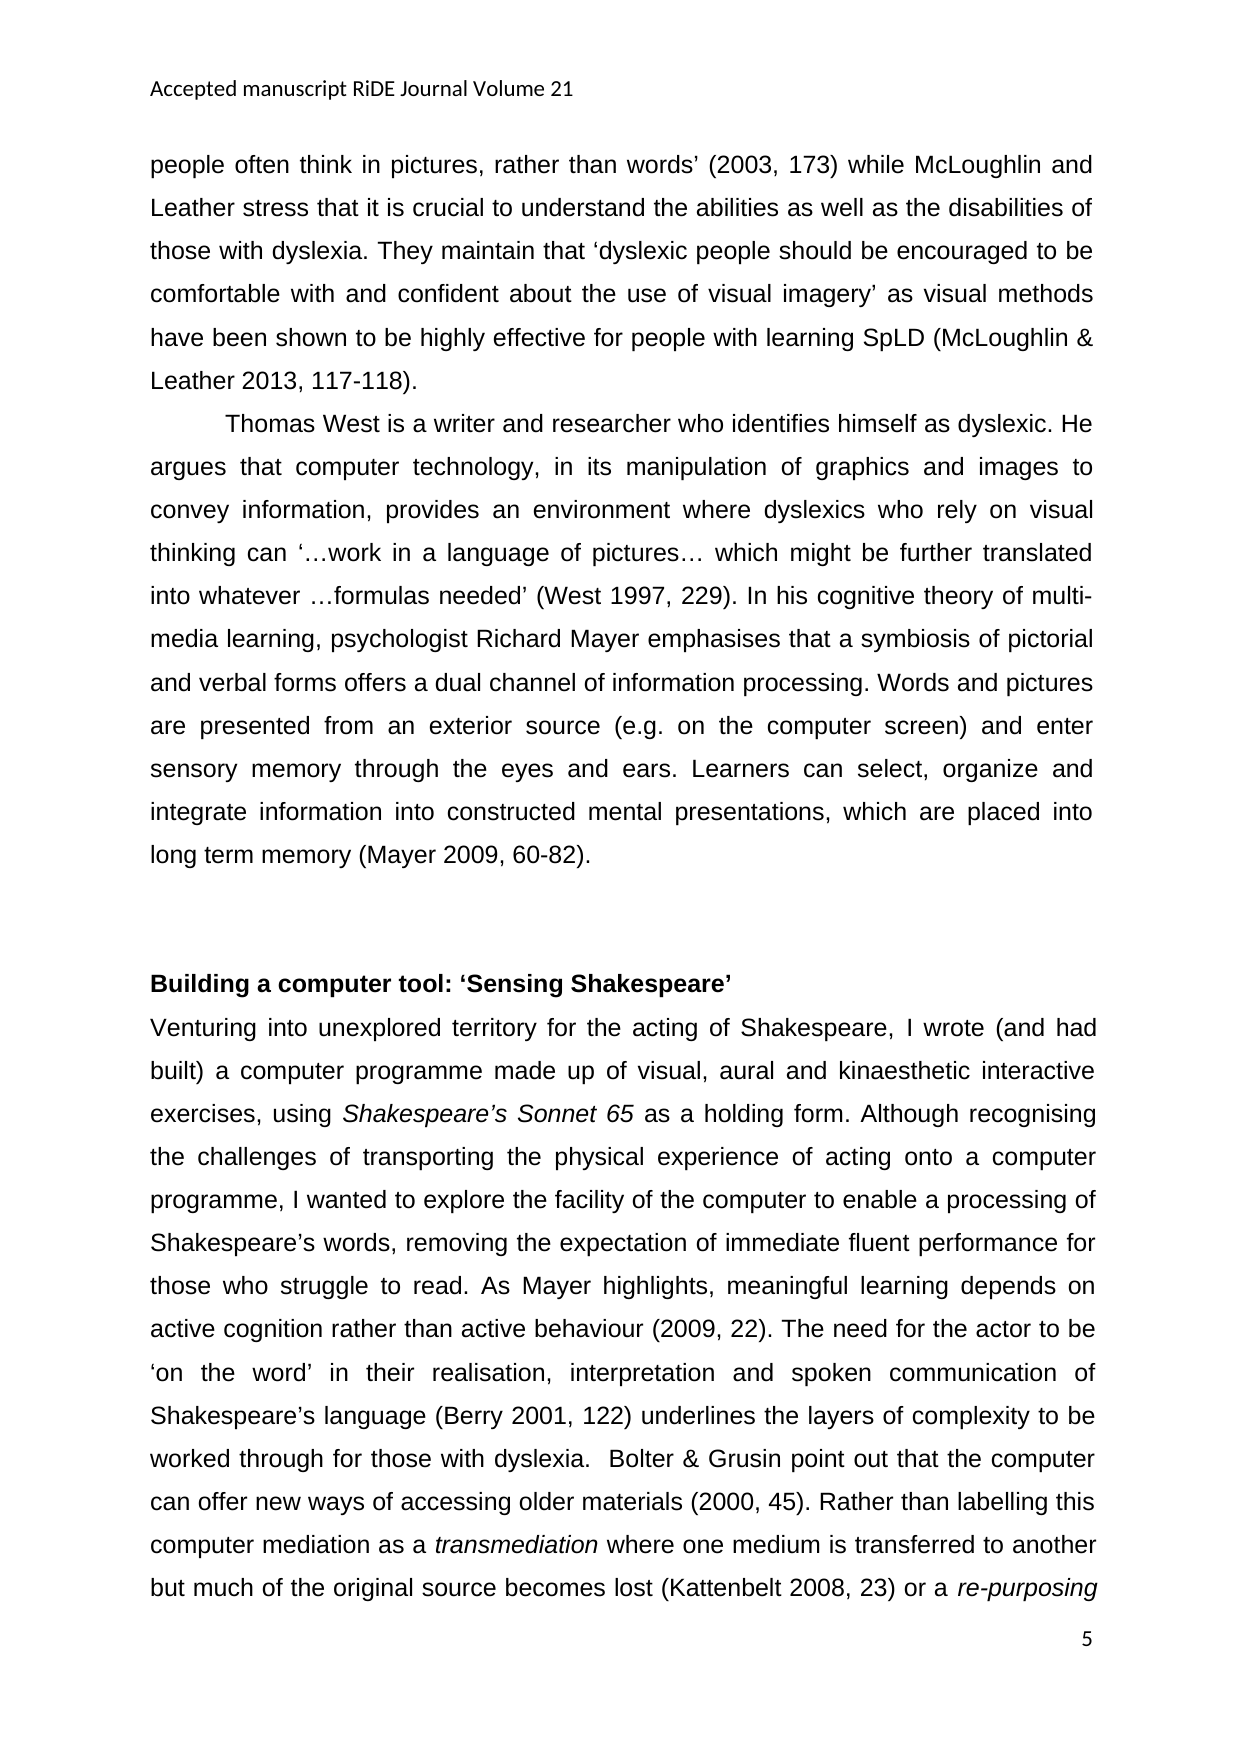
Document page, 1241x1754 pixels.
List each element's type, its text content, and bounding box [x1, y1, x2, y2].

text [150, 150, 1095, 394]
text Thomas West is a writer and researcher who identifies himself as dyslexic. He argues that computer technology, in its manipulation of graphics and images to convey information, provides an environment where dyslexics who rely on visual thinking can ‘…work in a language of pictures… which might be further translated into whatever …formulas needed’ (West 1997, 229). In his cognitive theory of multi-media learning, psychologist Richard Mayer emphasises that a symbiosis of pictorial and verbal forms offers a dual channel of information processing. Words and pictures are presented from an exterior source (e.g. on the computer screen) and enter sensory memory through the eyes and ears. Learners can select, organize and integrate information into constructed mental presentations, which are placed into long term memory (Mayer 2009, 60-82). [150, 409, 1095, 869]
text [150, 1012, 1097, 1602]
text Building a computer tool: ‘Sensing Shakespeare’ [150, 969, 1095, 998]
